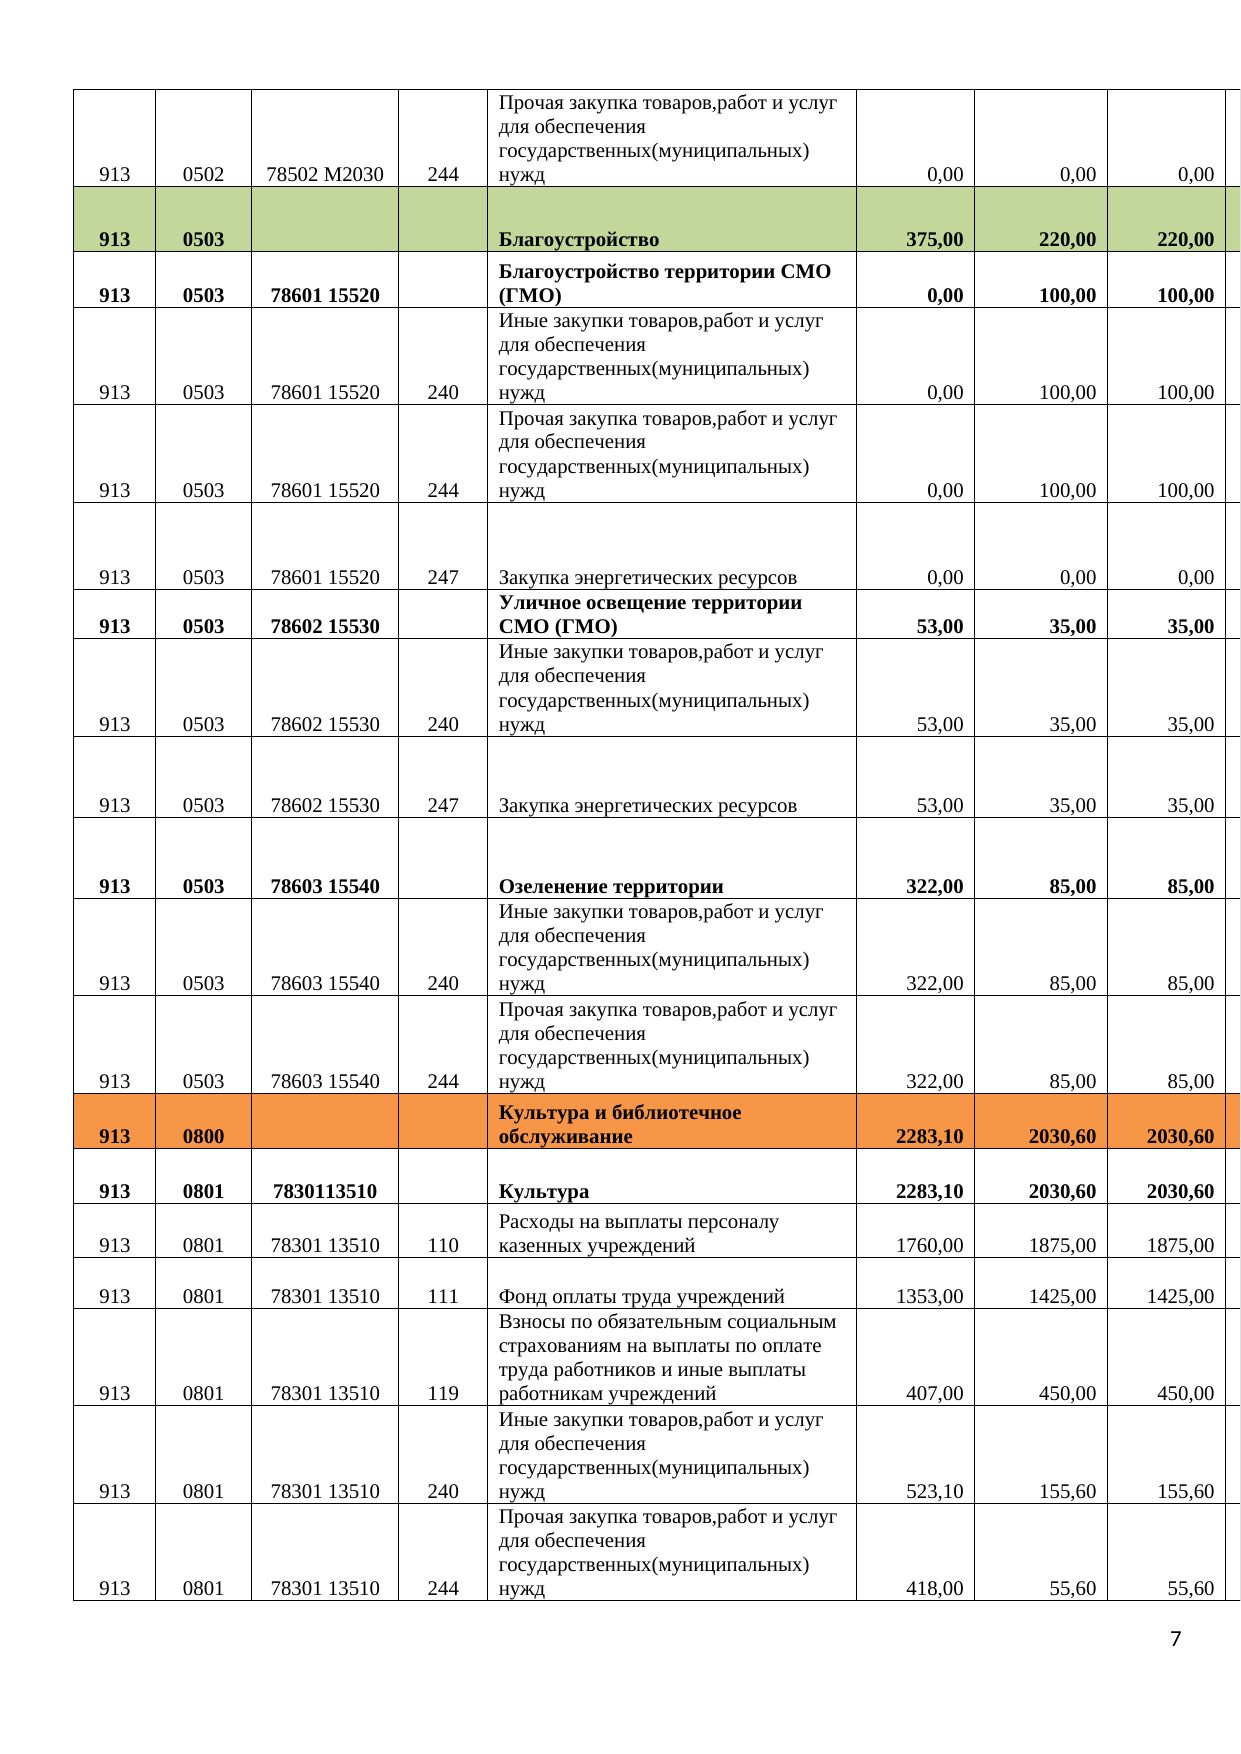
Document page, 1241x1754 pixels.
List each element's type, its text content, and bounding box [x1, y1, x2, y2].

table_cell [1226, 90, 1240, 186]
table_cell 1353,00 [857, 1258, 974, 1308]
table_cell 913 [74, 1504, 155, 1600]
table_cell 110 [399, 1204, 487, 1257]
table_cell [399, 590, 487, 638]
table_cell 0,00 [857, 405, 974, 502]
table_cell 0503 [156, 639, 251, 736]
table_cell 35,00 [1108, 590, 1225, 638]
table_cell 0801 [156, 1406, 251, 1503]
table_cell 53,00 [857, 639, 974, 736]
table_cell 913 [74, 503, 155, 589]
table_cell 240 [399, 639, 487, 736]
table_cell Прочая закупка товаров,работ и услуг для обеспечения государственных(муниципальных) нужд [488, 90, 856, 186]
table_cell 0503 [156, 503, 251, 589]
table_cell 0503 [156, 308, 251, 404]
table_cell [399, 252, 487, 307]
table_cell 78301 13510 [252, 1258, 398, 1308]
table_cell 0503 [156, 590, 251, 638]
table_cell Озеленение территории [488, 818, 856, 898]
table_cell 78601 15520 [252, 405, 398, 502]
table_cell 913 [74, 90, 155, 186]
table_cell 0,00 [1108, 503, 1225, 589]
table_cell 85,00 [1108, 996, 1225, 1093]
table_cell [1226, 1258, 1240, 1308]
table_cell Взносы по обязательным социальным страхованиям на выплаты по оплате труда работников и иные выплаты работникам учреждений [488, 1309, 856, 1405]
table_cell 2030,60 [975, 1149, 1107, 1203]
table_cell 450,00 [975, 1309, 1107, 1405]
table_cell Закупка энергетических ресурсов [488, 503, 856, 589]
table_cell 240 [399, 1406, 487, 1503]
table_cell 85,00 [1108, 899, 1225, 995]
table_cell [1226, 308, 1240, 404]
table_cell 2283,10 [857, 1094, 974, 1148]
table_cell 1760,00 [857, 1204, 974, 1257]
table_cell 418,00 [857, 1504, 974, 1600]
table_cell 2030,60 [975, 1094, 1107, 1148]
table_cell 375,00 [857, 187, 974, 251]
table_cell [1226, 1406, 1240, 1503]
table_cell 0,00 [857, 90, 974, 186]
table_cell 85,00 [975, 996, 1107, 1093]
table_cell 100,00 [1108, 405, 1225, 502]
table_cell 78602 15530 [252, 639, 398, 736]
table_cell [1226, 996, 1240, 1093]
table_cell 913 [74, 1258, 155, 1308]
table_cell 100,00 [1108, 308, 1225, 404]
table_cell Прочая закупка товаров,работ и услуг для обеспечения государственных(муниципальных) нужд [488, 405, 856, 502]
table_cell 244 [399, 1504, 487, 1600]
table_cell 0801 [156, 1309, 251, 1405]
table_cell 78603 15540 [252, 899, 398, 995]
table_cell 35,00 [975, 639, 1107, 736]
table_cell [1226, 1504, 1240, 1600]
table_cell 913 [74, 405, 155, 502]
table_cell 244 [399, 996, 487, 1093]
table_cell 0800 [156, 1094, 251, 1148]
table_cell 35,00 [1108, 737, 1225, 817]
table_cell 53,00 [857, 737, 974, 817]
table_cell 450,00 [1108, 1309, 1225, 1405]
table_cell 0503 [156, 996, 251, 1093]
table_cell 85,00 [975, 899, 1107, 995]
table_cell 322,00 [857, 996, 974, 1093]
table_cell 913 [74, 1204, 155, 1257]
table_cell 55,60 [975, 1504, 1107, 1600]
table_cell 55,60 [1108, 1504, 1225, 1600]
table_cell 0801 [156, 1204, 251, 1257]
table_cell [399, 1094, 487, 1148]
table_cell 0,00 [975, 90, 1107, 186]
table_cell 244 [399, 405, 487, 502]
table_cell 0,00 [857, 308, 974, 404]
table_cell 2030,60 [1108, 1149, 1225, 1203]
table_cell Прочая закупка товаров,работ и услуг для обеспечения государственных(муниципальных) нужд [488, 1504, 856, 1600]
table_cell 0,00 [1108, 90, 1225, 186]
table_cell 1425,00 [1108, 1258, 1225, 1308]
table_cell 2283,10 [857, 1149, 974, 1203]
table_cell 78603 15540 [252, 818, 398, 898]
table_cell [1226, 187, 1240, 251]
table_cell Прочая закупка товаров,работ и услуг для обеспечения государственных(муниципальных) нужд [488, 996, 856, 1093]
table_cell 0502 [156, 90, 251, 186]
table_cell 78602 15530 [252, 737, 398, 817]
table_cell 155,60 [1108, 1406, 1225, 1503]
table_cell Уличное освещение территории СМО (ГМО) [488, 590, 856, 638]
table_cell 100,00 [975, 405, 1107, 502]
table_cell Культура [488, 1149, 856, 1203]
table_cell 0503 [156, 252, 251, 307]
table_cell [1226, 1309, 1240, 1405]
table_cell 220,00 [1108, 187, 1225, 251]
table_cell [399, 187, 487, 251]
table_cell 35,00 [975, 590, 1107, 638]
table_cell 913 [74, 252, 155, 307]
table_cell 407,00 [857, 1309, 974, 1405]
table_cell [1226, 899, 1240, 995]
table_cell 78601 15520 [252, 503, 398, 589]
table_cell 0,00 [975, 503, 1107, 589]
table_cell [1226, 590, 1240, 638]
table_cell 111 [399, 1258, 487, 1308]
table_cell [252, 1094, 398, 1148]
table_cell 0503 [156, 818, 251, 898]
table_cell 523,10 [857, 1406, 974, 1503]
table_cell 244 [399, 90, 487, 186]
table_cell [1226, 1094, 1240, 1148]
table_cell 1875,00 [1108, 1204, 1225, 1257]
table_cell 0503 [156, 187, 251, 251]
table_cell [1226, 1149, 1240, 1203]
table_cell 913 [74, 1149, 155, 1203]
table_cell 0,00 [857, 503, 974, 589]
table_cell 53,00 [857, 590, 974, 638]
table_cell 85,00 [1108, 818, 1225, 898]
table_cell 78502 М2030 [252, 90, 398, 186]
table_cell 78301 13510 [252, 1204, 398, 1257]
table_cell 78601 15520 [252, 252, 398, 307]
table_cell 0503 [156, 405, 251, 502]
table_cell 100,00 [975, 252, 1107, 307]
table_cell [399, 1149, 487, 1203]
table_cell 100,00 [975, 308, 1107, 404]
table_cell [252, 187, 398, 251]
table_cell 2030,60 [1108, 1094, 1225, 1148]
table_cell 913 [74, 187, 155, 251]
table_cell 0503 [156, 737, 251, 817]
table_cell Расходы на выплаты персоналу казенных учреждений [488, 1204, 856, 1257]
table_cell Иные закупки товаров,работ и услуг для обеспечения государственных(муниципальных) нужд [488, 1406, 856, 1503]
table_cell [1226, 818, 1240, 898]
table_cell 119 [399, 1309, 487, 1405]
table_cell 913 [74, 590, 155, 638]
table_cell 1875,00 [975, 1204, 1107, 1257]
table_cell 913 [74, 899, 155, 995]
table_cell [1226, 405, 1240, 502]
table_cell 240 [399, 308, 487, 404]
table_cell [1226, 737, 1240, 817]
table_cell 322,00 [857, 818, 974, 898]
table_cell Иные закупки товаров,работ и услуг для обеспечения государственных(муниципальных) нужд [488, 308, 856, 404]
table_cell [399, 818, 487, 898]
table_cell 0503 [156, 899, 251, 995]
table_cell 913 [74, 1406, 155, 1503]
table_cell [1226, 1204, 1240, 1257]
table_cell 913 [74, 818, 155, 898]
table_cell 85,00 [975, 818, 1107, 898]
table_cell 78601 15520 [252, 308, 398, 404]
table_cell 0801 [156, 1504, 251, 1600]
table_cell 913 [74, 1094, 155, 1148]
table_cell Культура и библиотечное обслуживание [488, 1094, 856, 1148]
table_cell [1226, 639, 1240, 736]
table_cell 35,00 [1108, 639, 1225, 736]
table_cell 0801 [156, 1258, 251, 1308]
table_cell 913 [74, 308, 155, 404]
table_cell 100,00 [1108, 252, 1225, 307]
table_cell [1226, 503, 1240, 589]
table_cell 913 [74, 639, 155, 736]
table_cell 7830113510 [252, 1149, 398, 1203]
table_cell 155,60 [975, 1406, 1107, 1503]
table_cell 913 [74, 737, 155, 817]
table_cell 78603 15540 [252, 996, 398, 1093]
table_cell 913 [74, 996, 155, 1093]
table_cell 220,00 [975, 187, 1107, 251]
table_cell [1226, 252, 1240, 307]
table_cell Благоустройство территории СМО (ГМО) [488, 252, 856, 307]
table_cell 322,00 [857, 899, 974, 995]
table_cell Иные закупки товаров,работ и услуг для обеспечения государственных(муниципальных) нужд [488, 899, 856, 995]
table_cell 78602 15530 [252, 590, 398, 638]
table_cell 913 [74, 1309, 155, 1405]
table_cell 78301 13510 [252, 1309, 398, 1405]
table_cell 0801 [156, 1149, 251, 1203]
table_cell 35,00 [975, 737, 1107, 817]
table_cell Закупка энергетических ресурсов [488, 737, 856, 817]
table_cell Фонд оплаты труда учреждений [488, 1258, 856, 1308]
table_cell Иные закупки товаров,работ и услуг для обеспечения государственных(муниципальных) нужд [488, 639, 856, 736]
table_cell 240 [399, 899, 487, 995]
table_cell Благоустройство [488, 187, 856, 251]
table_cell 78301 13510 [252, 1406, 398, 1503]
table_cell 78301 13510 [252, 1504, 398, 1600]
table_cell 1425,00 [975, 1258, 1107, 1308]
table_cell 0,00 [857, 252, 974, 307]
table_cell 247 [399, 503, 487, 589]
table_cell 247 [399, 737, 487, 817]
